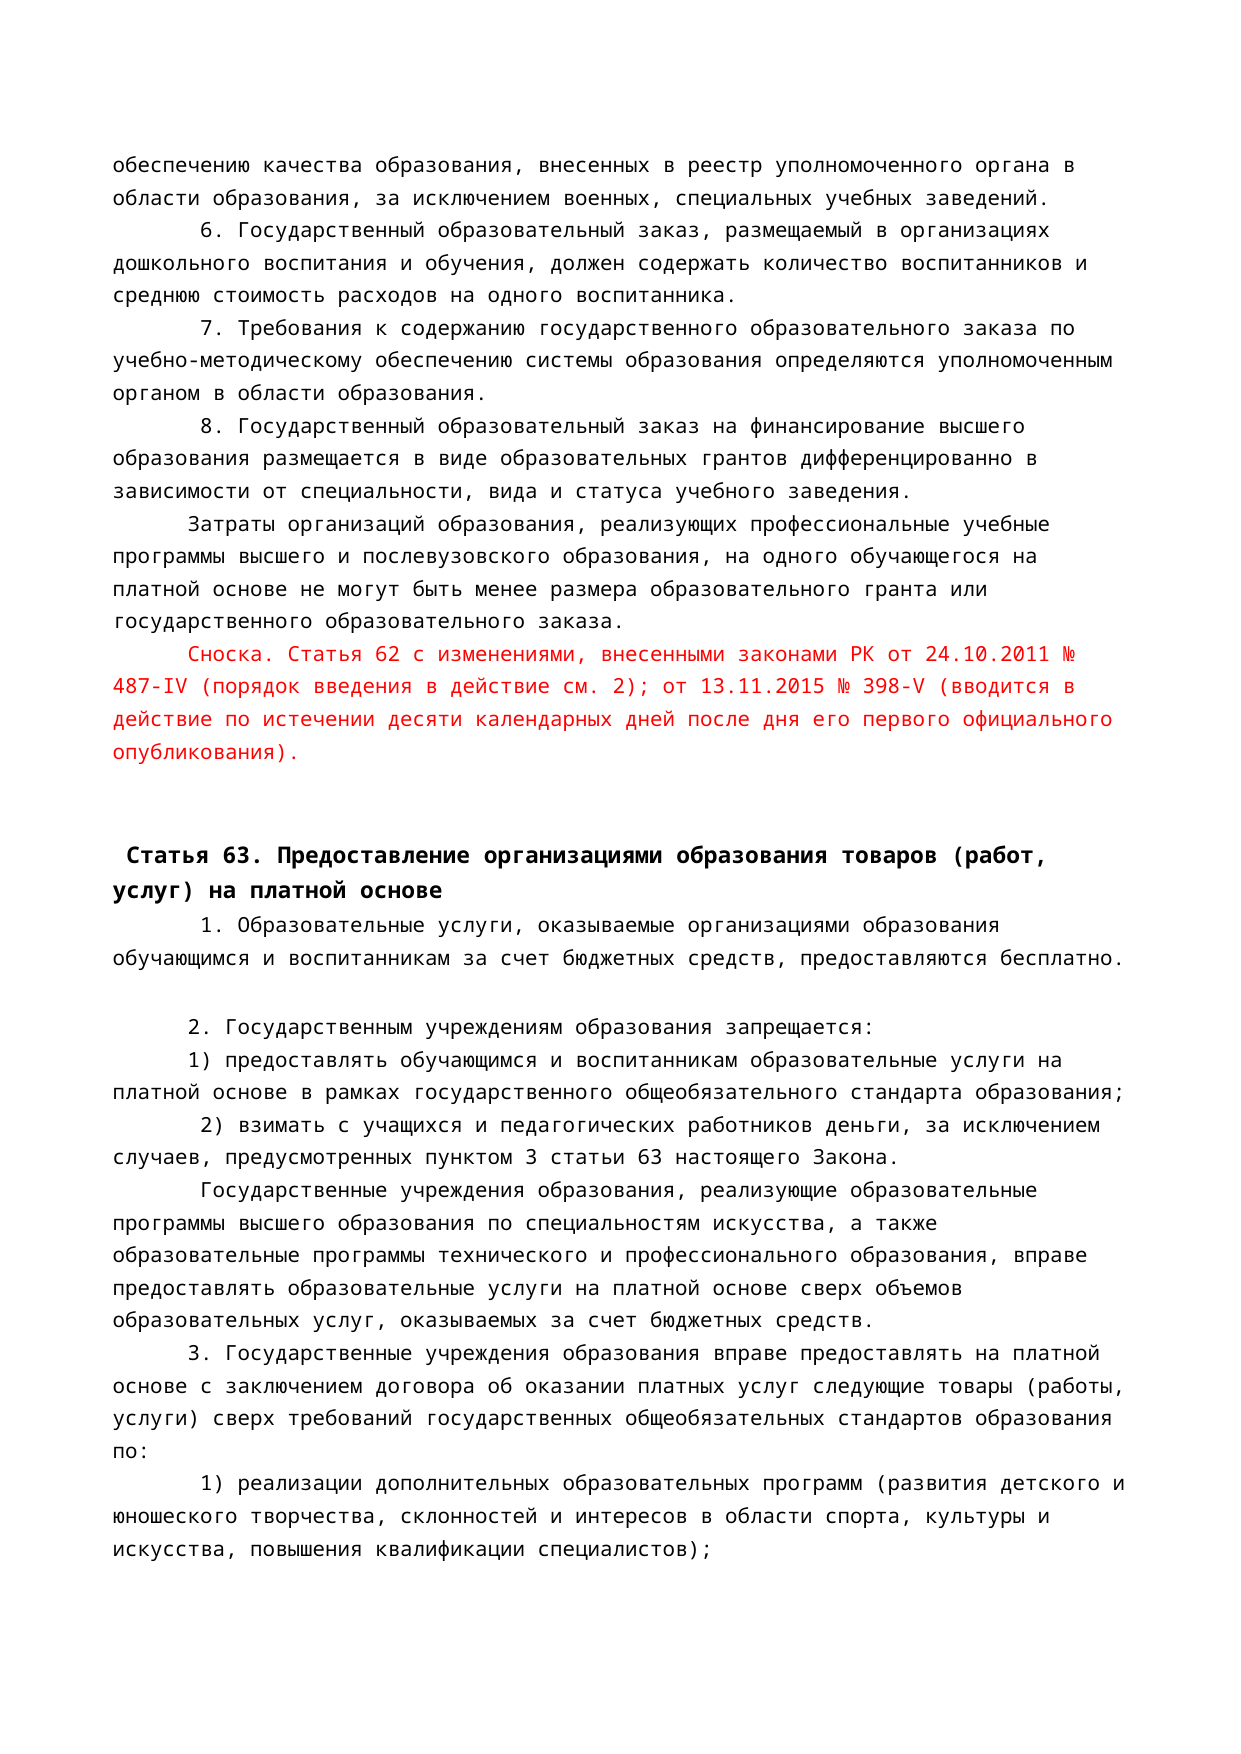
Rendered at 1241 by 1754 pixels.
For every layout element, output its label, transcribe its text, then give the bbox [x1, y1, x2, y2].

text 6. Государственный образовательный заказ, размещаемый в организациях дошкольного воспитания и обучения, должен содержать количество воспитанников и среднюю стоимость расходов на одного воспитанника. [112, 215, 1128, 309]
text 3. Государственные учреждения образования вправе предоставлять на платной основе с заключением договора об оказании платных услуг следующие товары (работы, услуги) сверх требований государственных общеобязательных стандартов образования по: [112, 1338, 1128, 1464]
text 1) предоставлять обучающимся и воспитанникам образовательные услуги на платной основе в рамках государственного общеобязательного стандарта образования; [112, 1045, 1128, 1106]
text Государственные учреждения образования, реализующие образовательные программы высшего образования по специальностям искусства, а также образовательные программы технического и профессионального образования, вправе предоставлять образовательные услуги на платной основе сверх объемов образовательных услуг, оказываемых за счет бюджетных средств. [112, 1175, 1128, 1334]
text Статья 63. Предоставление организациями образования товаров (работ, услуг) на платной основе [112, 838, 1128, 906]
text 2. Государственным учреждениям образования запрещается: [112, 1012, 1128, 1041]
text 1. Образовательные услуги, оказываемые организациями образования обучающимся и воспитанникам за счет бюджетных средств, предоставляются бесплатно. [112, 910, 1128, 1007]
text Затраты организаций образования, реализующих профессиональные учебные программы высшего и послевузовского образования, на одного обучающегося на платной основе не могут быть менее размера образовательного гранта или государственного образовательного заказа. [112, 509, 1128, 635]
text 2) взимать с учащихся и педагогических работников деньги, за исключением случаев, предусмотренных пунктом 3 статьи 63 настоящего Закона. [112, 1110, 1128, 1171]
text 8. Государственный образовательный заказ на финансирование высшего образования размещается в виде образовательных грантов дифференцированно в зависимости от специальности, вида и статуса учебного заведения. [112, 411, 1128, 504]
text 7. Требования к содержанию государственного образовательного заказа по учебно-методическому обеспечению системы образования определяются уполномоченным органом в области образования. [112, 313, 1128, 407]
text 1) реализации дополнительных образовательных программ (развития детского и юношеского творчества, склонностей и интересов в области спорта, культуры и искусства, повышения квалификации специалистов); [112, 1468, 1128, 1562]
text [112, 150, 1128, 211]
text Сноска. Статья 62 с изменениями, внесенными законами РК от 24.10.2011 № 487-IV (порядок введения в действие см. 2); от 13.11.2015 № 398-V (вводится в действие по истечении десяти календарных дней после дня его первого официального опубликования). [112, 639, 1128, 834]
